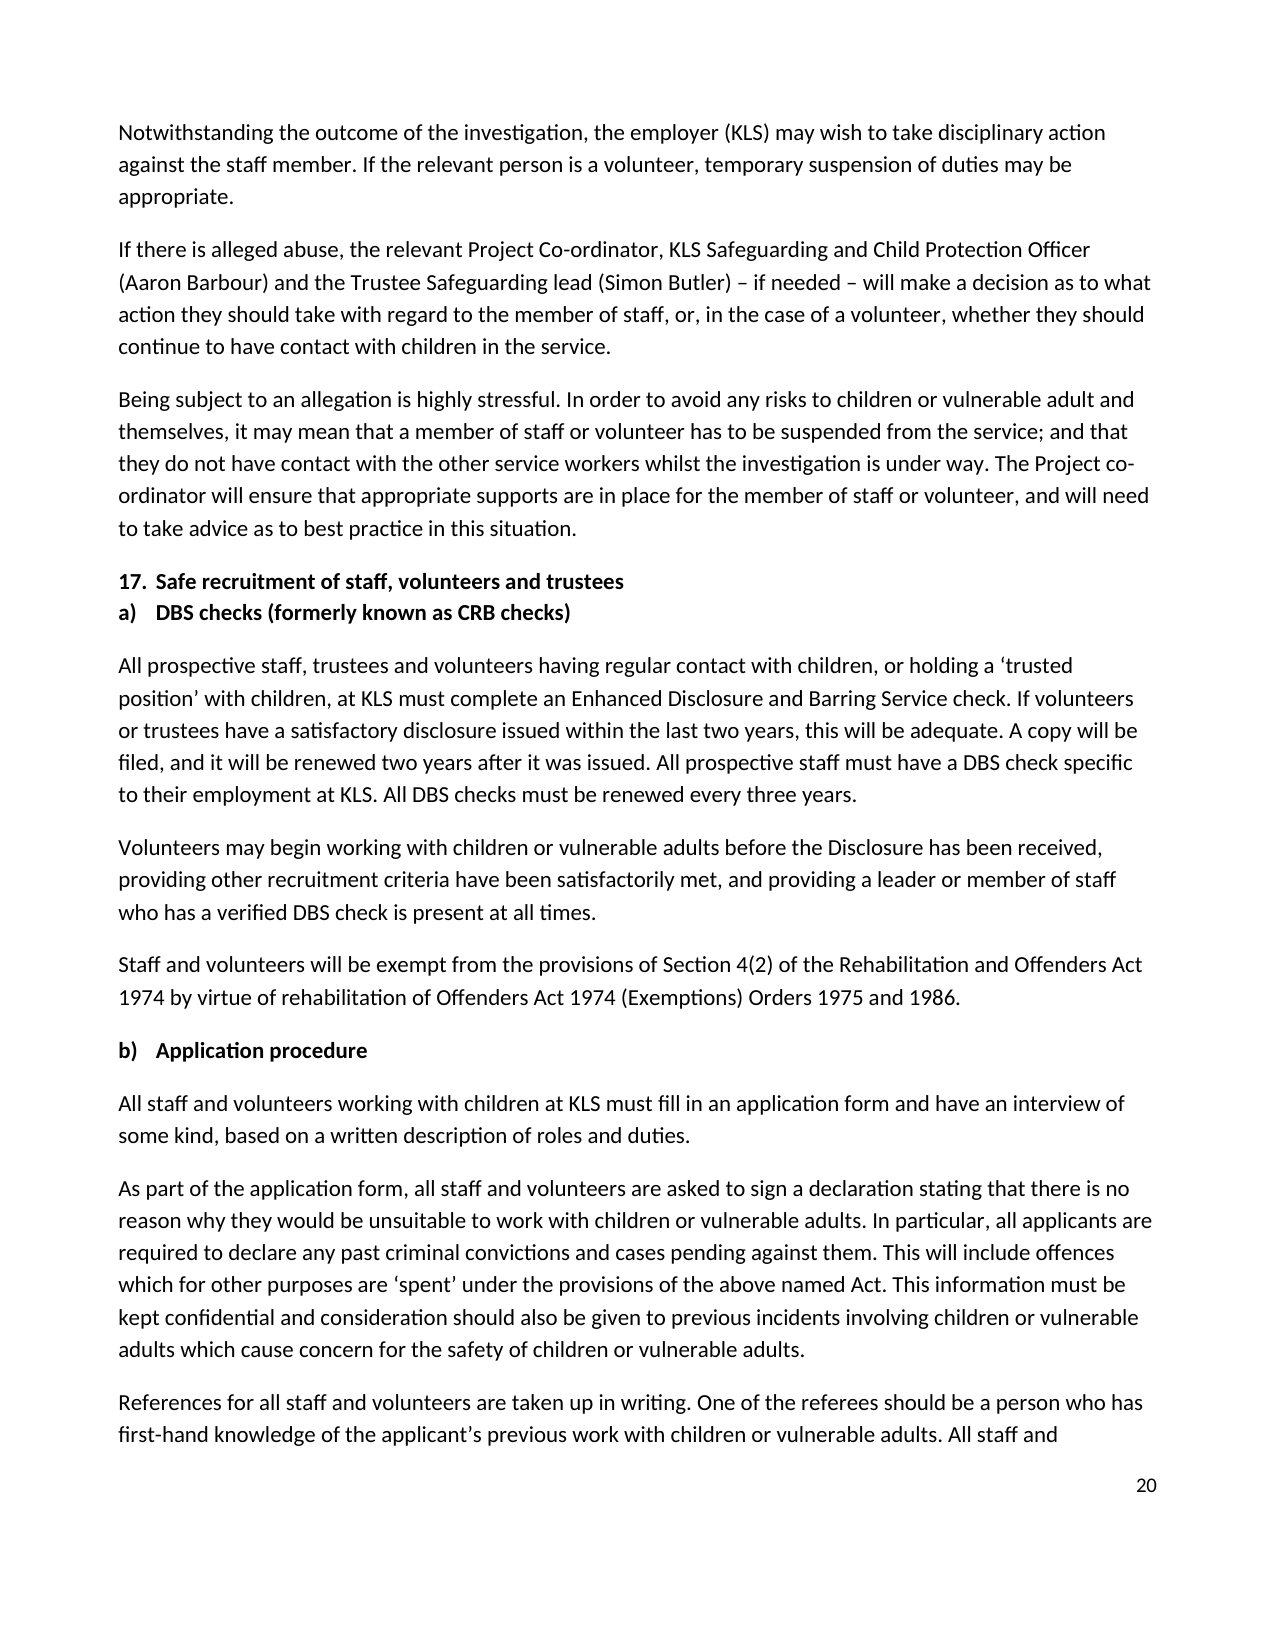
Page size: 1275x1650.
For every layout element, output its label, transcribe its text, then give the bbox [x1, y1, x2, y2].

list DBS checks (formerly known as CRB checks) [118, 598, 1157, 626]
text As part of the application form, all staff and volunteers are asked to sign a declaration stating that there is no reason why they would be unsuitable to work with children or vulnerable adults. In particular, all applicants are required to declare any past criminal convictions and cases pending against them. This will include offences which for other purposes are ‘spent’ under the provisions of the above named Act. This information must be kept confidential and consideration should also be given to previous incidents involving children or vulnerable adults which cause concern for the safety of children or vulnerable adults. [118, 1174, 1157, 1363]
text Staff and volunteers will be exempt from the provisions of Section 4(2) of the Rehabilitation and Offenders Act 1974 by virtue of rehabilitation of Offenders Act 1974 (Exemptions) Orders 1975 and 1986. [118, 951, 1157, 1011]
subtitle Safe recruitment of staff, volunteers and trustees [118, 567, 1157, 595]
text All prospective staff, trustees and volunteers having regular contact with children, or holding a ‘trusted position’ with children, at KLS must complete an Enhanced Disclosure and Barring Service check. If volunteers or trustees have a satisfactory disclosure issued within the last two years, this will be adequate. A copy will be filed, and it will be renewed two years after it was issued. All prospective staff must have a DBS check specific to their employment at KLS. All DBS checks must be renewed every three years. [118, 651, 1157, 808]
text All staff and volunteers working with children at KLS must fill in an application form and have an interview of some kind, based on a written description of roles and duties. [118, 1089, 1157, 1149]
text If there is alleged abuse, the relevant Project Co-ordinator, KLS Safeguarding and Child Protection Officer (Aaron Barbour) and the Trustee Safeguarding lead (Simon Butler) – if needed – will make a decision as to what action they should take with regard to the member of staff, or, in the case of a volunteer, whether they should continue to have contact with children in the service. [118, 236, 1157, 360]
text Notwithstanding the outcome of the investigation, the employer (KLS) may wish to take disciplinary action against the staff member. If the relevant person is a volunteer, temporary suspension of duties may be appropriate. [118, 118, 1157, 211]
text Being subject to an allegation is highly stressful. In order to avoid any risks to children or vulnerable adult and themselves, it may mean that a member of staff or volunteer has to be suspended from the service; and that they do not have contact with the other service workers whilst the investigation is under way. The Project co-ordinator will ensure that appropriate supports are in place for the member of staff or volunteer, and will need to take advice as to best practice in this situation. [118, 385, 1157, 542]
list Application procedure [118, 1036, 1157, 1064]
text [118, 1388, 1157, 1448]
text Volunteers may begin working with children or vulnerable adults before the Disclosure has been received, providing other recruitment criteria have been satisfactorily met, and providing a leader or member of staff who has a verified DBS check is present at all times. [118, 833, 1157, 926]
